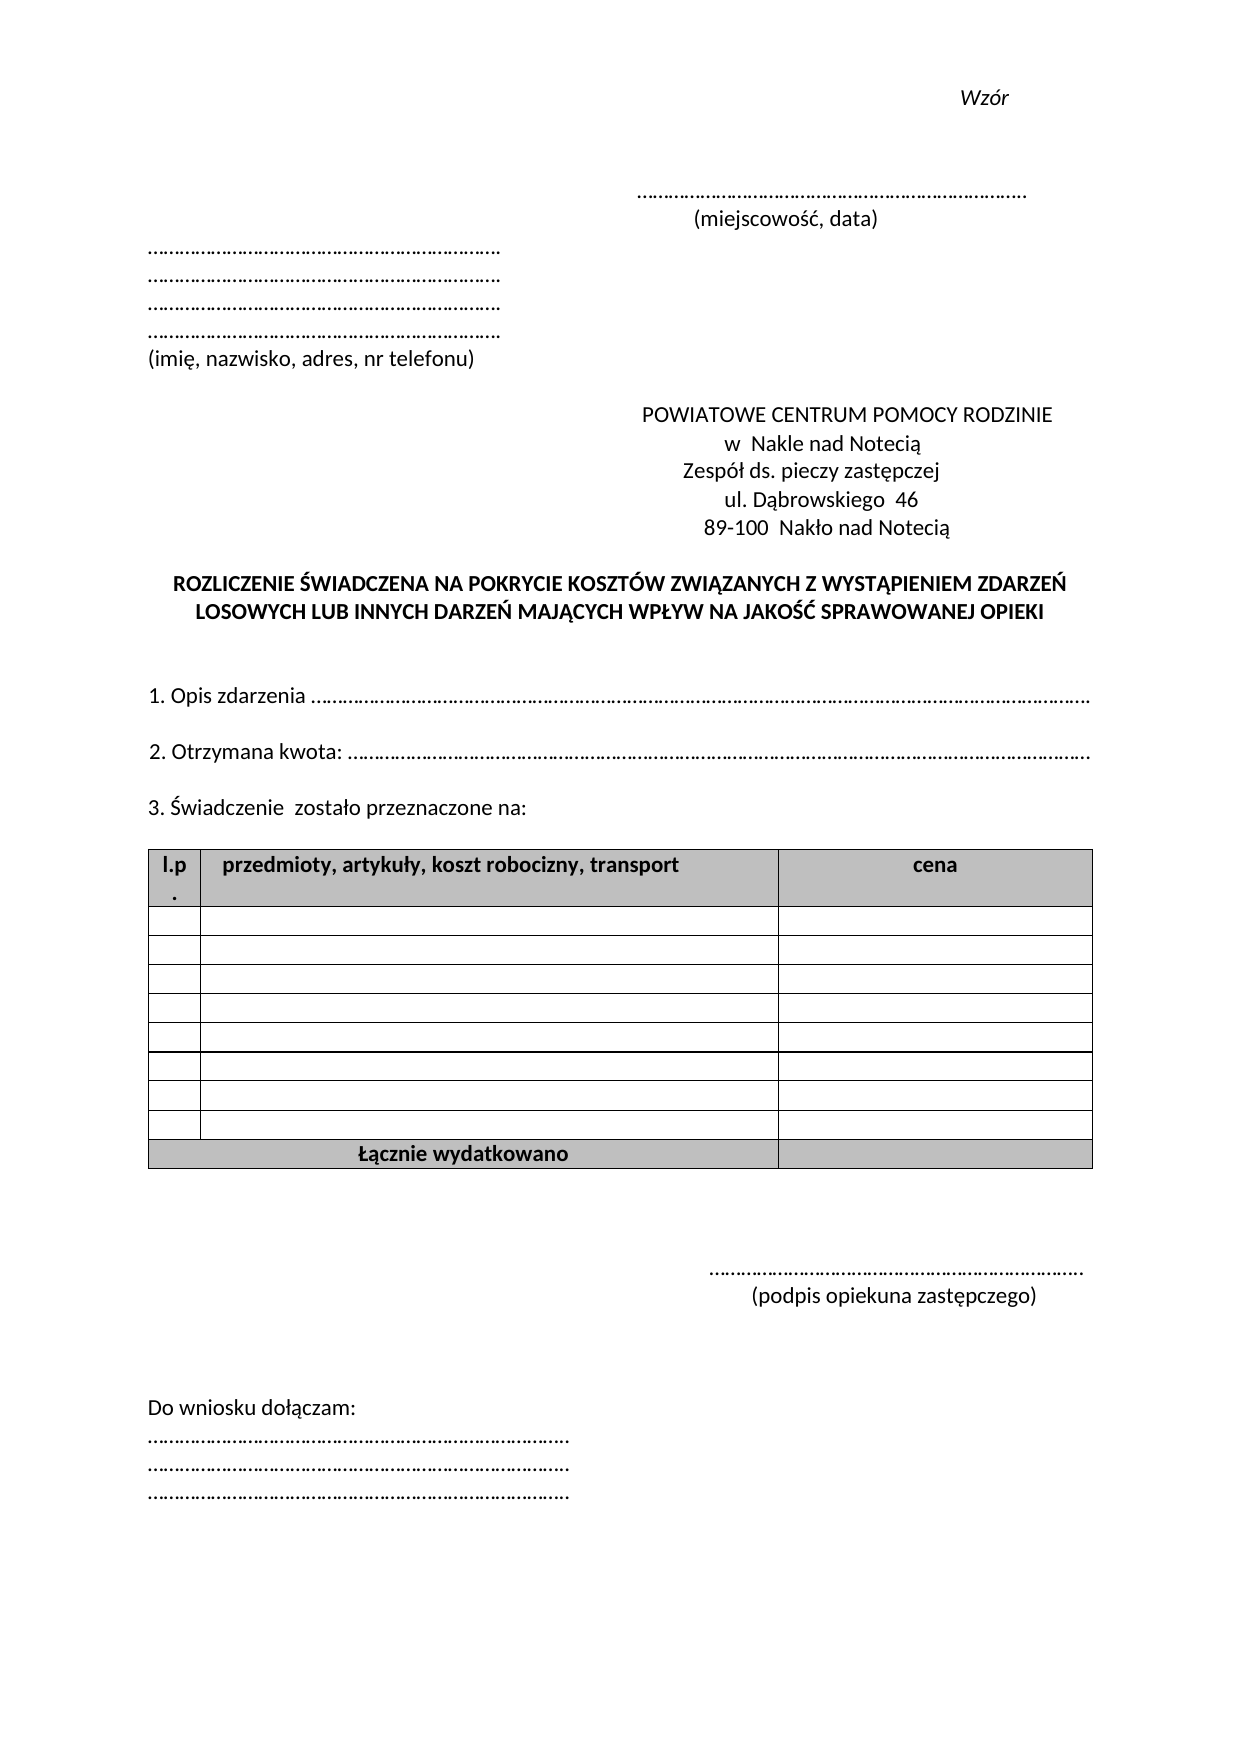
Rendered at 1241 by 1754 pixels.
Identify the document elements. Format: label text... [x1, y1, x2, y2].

table_cell [779, 1140, 1092, 1168]
text …………………………………………………………….. [148, 1253, 1092, 1281]
text 89-100 Nakło nad Notecią [148, 513, 1092, 541]
text …………………………………………………………………….. [148, 1449, 1092, 1477]
table_header przedmioty, artykuły, koszt robocizny, transport [201, 850, 778, 906]
text Do wniosku dołączam: [148, 1393, 1092, 1421]
text …………………………………………………………………….. [148, 1421, 1092, 1449]
text …………………………………………………………. [148, 317, 1092, 344]
table_cell [201, 907, 778, 935]
table_cell [201, 1081, 778, 1109]
table_cell [201, 936, 778, 964]
table_cell [149, 965, 200, 993]
text ul. Dąbrowskiego 46 [148, 485, 1092, 513]
text w Nakle nad Notecią [148, 429, 1092, 457]
table_header cena [779, 850, 1092, 906]
table_cell [779, 994, 1092, 1022]
text …………………………………………………………………….. [148, 1477, 1092, 1505]
text 3. Świadczenie zostało przeznaczone na: [148, 793, 1092, 821]
text …………………………………………………………. [148, 232, 1092, 261]
text (imię, nazwisko, adres, nr telefonu) [148, 344, 1092, 373]
table_cell Łącznie wydatkowano [149, 1140, 778, 1168]
table_cell [149, 994, 200, 1022]
table_cell [149, 907, 200, 935]
text 1. Opis zdarzenia …………………………………………………………………………………………………………………………………. [148, 681, 1092, 709]
table_cell [149, 1023, 200, 1051]
text …………………………………………………………. [148, 288, 1092, 317]
table_cell [779, 936, 1092, 964]
text 2. Otrzymana kwota: …………………………………………………………………………………………………………………………… [148, 737, 1092, 765]
table_header l.p. [149, 850, 200, 906]
text (miejscowość, data) [148, 204, 1092, 232]
table_cell [149, 1081, 200, 1109]
table_cell [201, 1053, 778, 1080]
text …………………………………………………………. [148, 261, 1092, 288]
table_cell [779, 907, 1092, 935]
table_cell [779, 1111, 1092, 1138]
text ROZLICZENIE ŚWIADCZENA NA POKRYCIE KOSZTÓW ZWIĄZANYCH Z WYSTĄPIENIEM ZDARZEŃ LOSOWYCH LUB INNYCH DARZEŃ MAJĄCYCH WPŁYW NA JAKOŚĆ SPRAWOWANEJ OPIEKI [148, 569, 1092, 625]
table_cell [779, 1023, 1092, 1051]
text ……………………………………………………………….. [148, 176, 1092, 204]
text (podpis opiekuna zastępczego) [148, 1281, 1092, 1309]
table_cell [149, 1111, 200, 1138]
text Zespół ds. pieczy zastępczej [148, 457, 1092, 485]
table_cell [201, 1023, 778, 1051]
table_cell [149, 1053, 200, 1080]
table_cell [779, 1081, 1092, 1109]
table_cell [201, 1111, 778, 1138]
text POWIATOWE CENTRUM POMOCY RODZINIE [148, 401, 1092, 429]
table_cell [779, 965, 1092, 993]
text Wzór [148, 83, 1092, 111]
table_cell [201, 994, 778, 1022]
table_cell [779, 1053, 1092, 1080]
table_cell [149, 936, 200, 964]
table_cell [201, 965, 778, 993]
